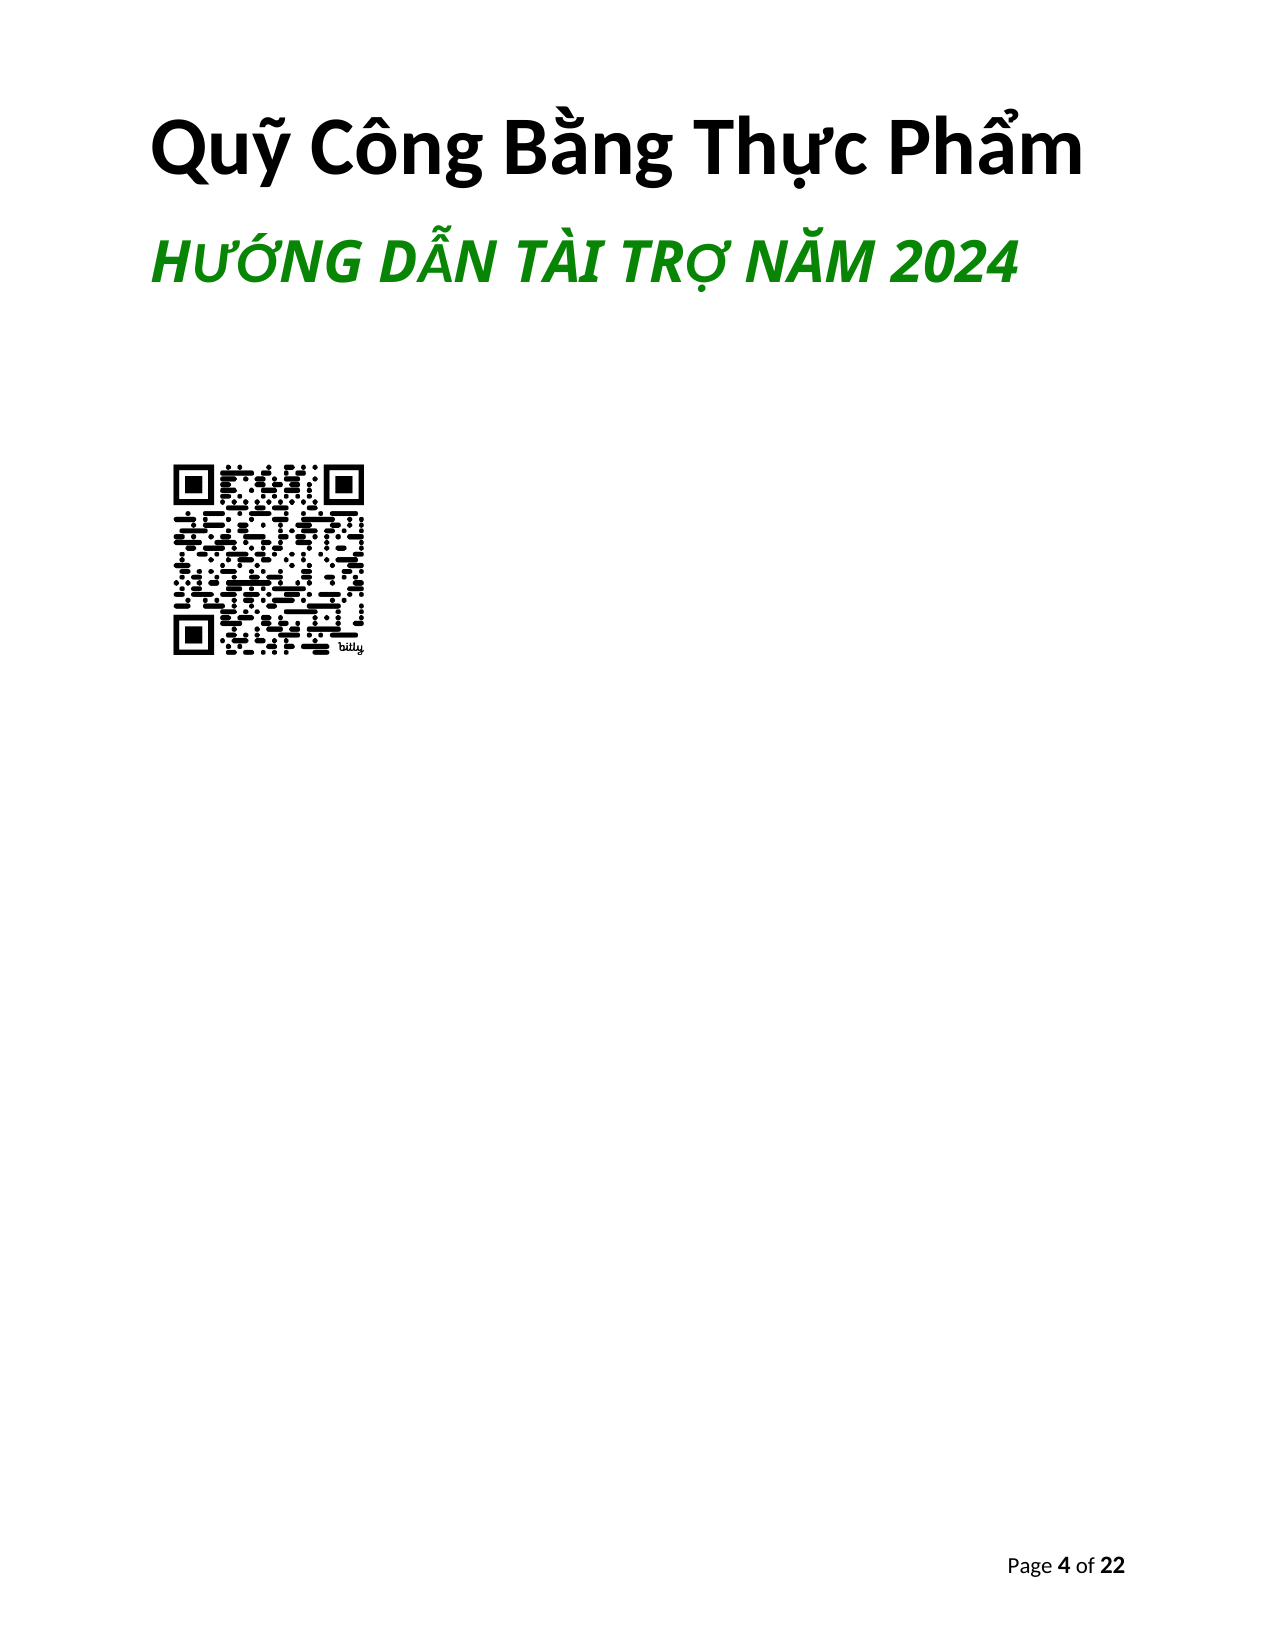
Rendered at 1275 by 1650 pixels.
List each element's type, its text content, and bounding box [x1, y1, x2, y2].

picture [150, 441, 387, 678]
text Hướng Dẫn Tài Trợ Năm 2024 [150, 220, 1125, 300]
subtitle Quỹ Công Bằng Thực Phẩm [150, 94, 1125, 196]
